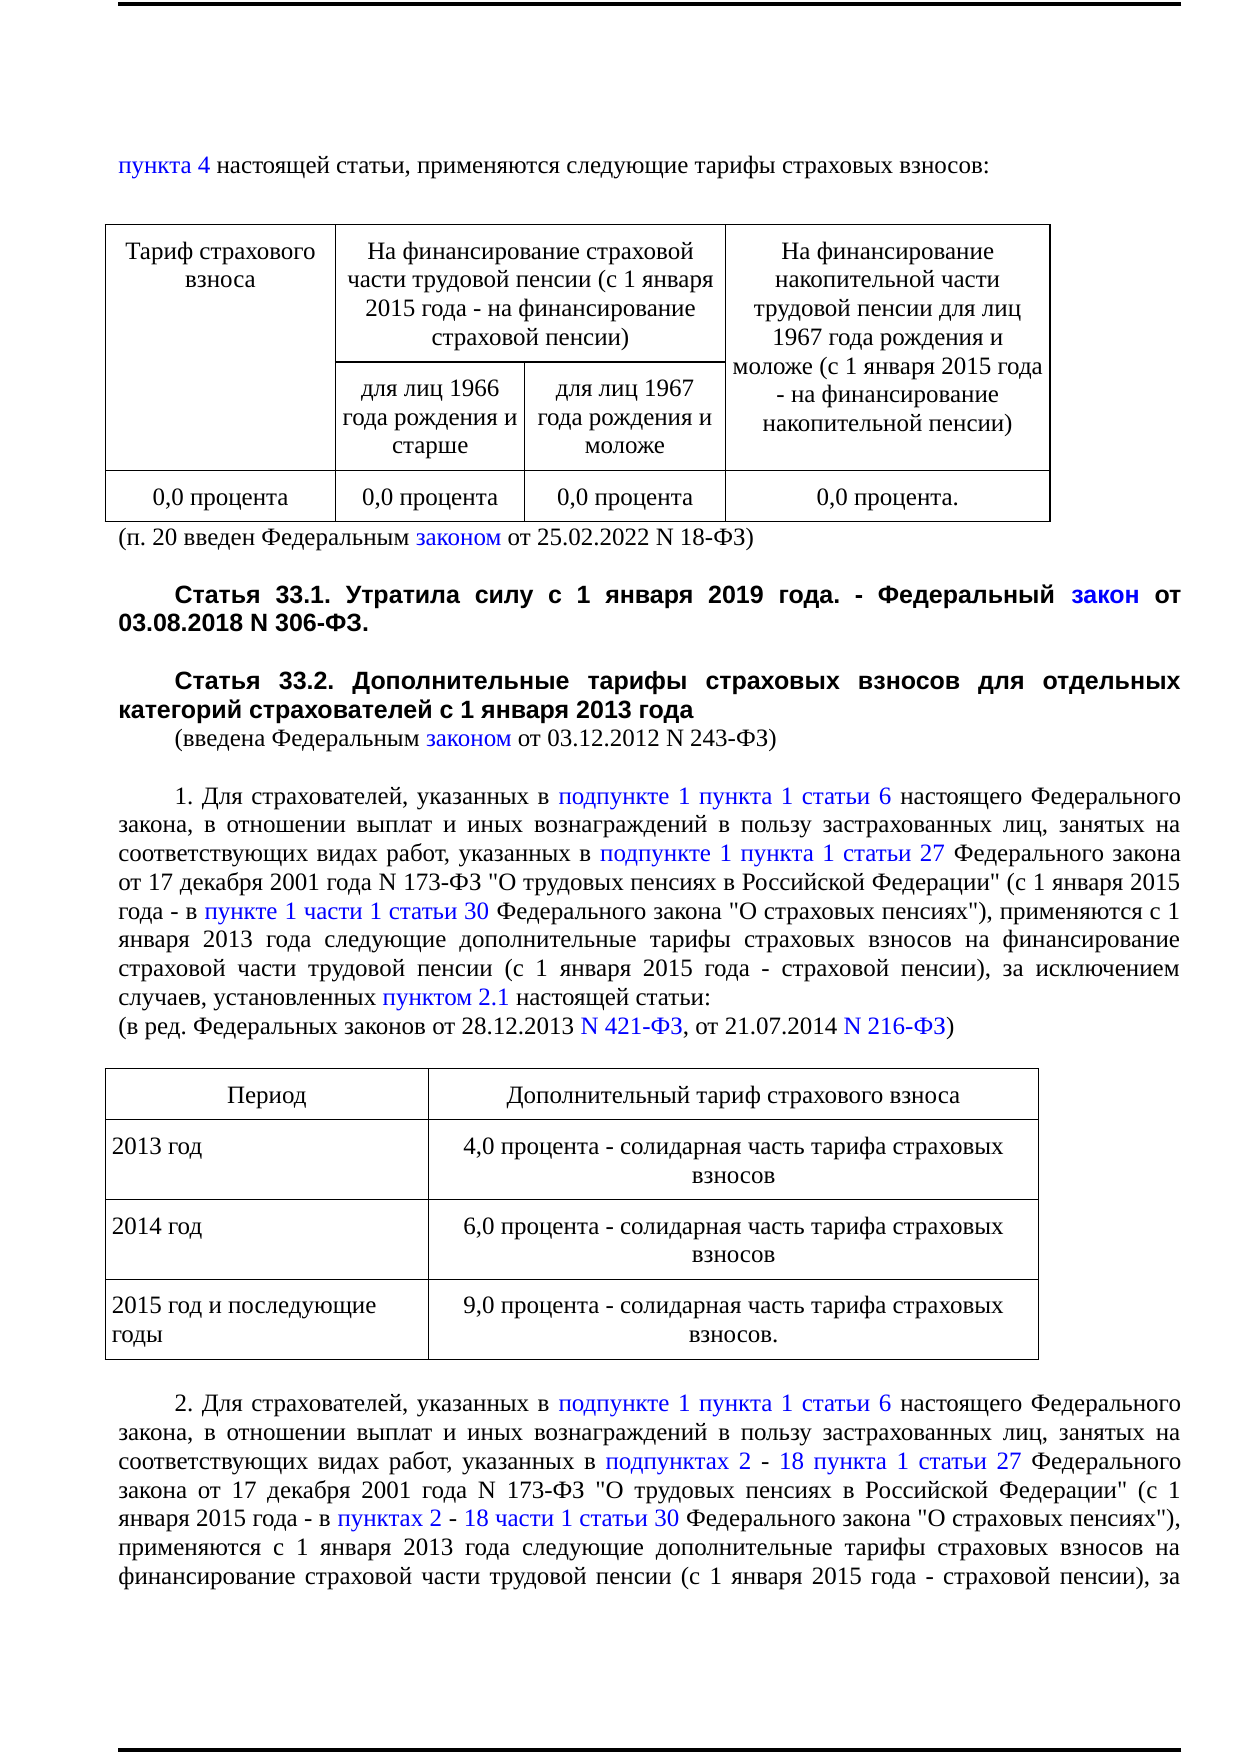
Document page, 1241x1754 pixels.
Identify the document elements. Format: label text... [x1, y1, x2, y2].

title Статья 33.2. Дополнительные тарифы страховых взносов для отдельных категорий страхователей с 1 января 2013 года [118, 666, 1181, 723]
text (введена Федеральным законом от 03.12.2012 N 243-ФЗ) [118, 723, 1181, 752]
table_cell 2013 год [106, 1120, 428, 1199]
table_cell 2015 год и последующие годы [106, 1280, 428, 1359]
table_cell 0,0 процента [525, 471, 725, 521]
text 1. Для страхователей, указанных в подпункте 1 пункта 1 статьи 6 настоящего Федерального закона, в отношении выплат и иных вознаграждений в пользу застрахованных лиц, занятых на соответствующих видах работ, указанных в подпункте 1 пункта 1 статьи 27 Федерального закона от 17 декабря 2001 года N 173-ФЗ "О трудовых пенсиях в Российской Федерации" (с 1 января 2015 года - в пункте 1 части 1 статьи 30 Федерального закона "О страховых пенсиях"), применяются с 1 января 2013 года следующие дополнительные тарифы страховых взносов на финансирование страховой части трудовой пенсии (с 1 января 2015 года - страховой пенсии), за исключением случаев, установленных пунктом 2.1 настоящей статьи: [118, 781, 1181, 1011]
table_header Период [106, 1069, 428, 1119]
table_header Дополнительный тариф страхового взноса [429, 1069, 1038, 1119]
table_cell 0,0 процента. [726, 471, 1049, 521]
text (в ред. Федеральных законов от 28.12.2013 N 421-ФЗ, от 21.07.2014 N 216-ФЗ) [118, 1011, 1181, 1039]
table_cell для лиц 1967 года рождения и моложе [525, 363, 725, 470]
table_cell 4,0 процента - солидарная часть тарифа страховых взносов [429, 1120, 1038, 1199]
table_header Тариф страхового взноса [106, 225, 335, 470]
text (п. 20 введен Федеральным законом от 25.02.2022 N 18-ФЗ) [118, 522, 1181, 551]
table_cell для лиц 1966 года рождения и старше [336, 363, 524, 470]
table_cell 0,0 процента [106, 471, 335, 521]
title Статья 33.1. Утратила силу с 1 января 2019 года. - Федеральный закон от 03.08.2018 N 306-ФЗ. [118, 579, 1181, 637]
table_cell 0,0 процента [336, 471, 524, 521]
table_cell 9,0 процента - солидарная часть тарифа страховых взносов. [429, 1280, 1038, 1359]
table_header На финансирование страховой части трудовой пенсии (с 1 января 2015 года - на финансирование страховой пенсии) [336, 225, 725, 361]
table_cell 6,0 процента - солидарная часть тарифа страховых взносов [429, 1200, 1038, 1279]
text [118, 150, 1181, 179]
table_cell 2014 год [106, 1200, 428, 1279]
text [118, 1388, 1181, 1590]
table_header На финансирование накопительной части трудовой пенсии для лиц 1967 года рождения и моложе (с 1 января 2015 года - на финансирование накопительной пенсии) [726, 225, 1049, 470]
